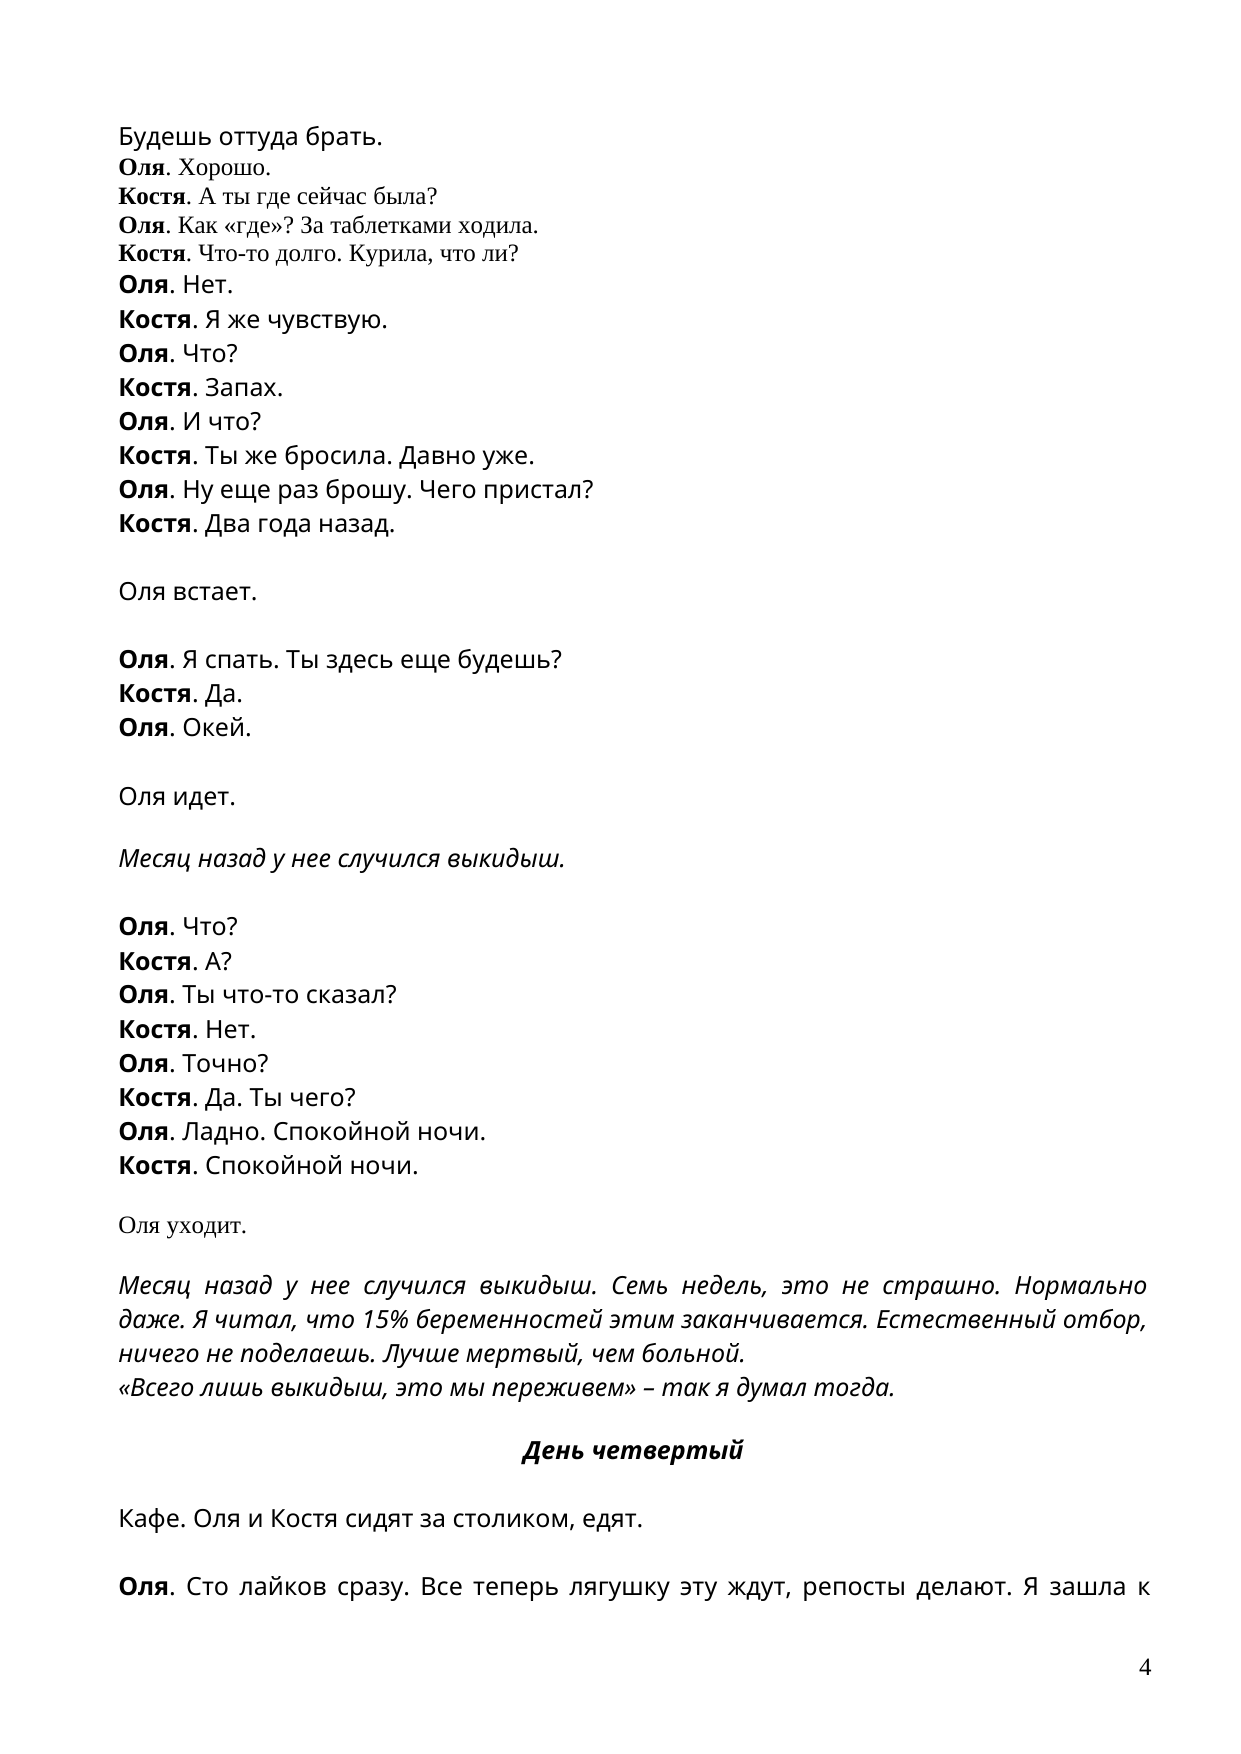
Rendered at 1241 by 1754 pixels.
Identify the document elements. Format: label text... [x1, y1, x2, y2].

text Костя. Два года назад. [118, 506, 1152, 540]
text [118, 1569, 1152, 1603]
text Оля. Точно? [118, 1045, 1152, 1079]
text Оля. Что? [118, 909, 1152, 943]
text Оля. Ты что-то сказал? [118, 977, 1152, 1011]
text «Всего лишь выкидыш, это мы переживем» – так я думал тогда. [118, 1370, 1152, 1404]
text Кафе. Оля и Костя сидят за столиком, едят. [118, 1501, 1152, 1535]
text Оля. Как «где»? За таблетками ходила. [118, 210, 1152, 238]
text Оля. Что? [118, 335, 1152, 369]
text Оля. Ну еще раз брошу. Чего пристал? [118, 472, 1152, 506]
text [118, 118, 1152, 152]
text Оля. И что? [118, 403, 1152, 437]
text Оля. Окей. [118, 710, 1152, 744]
text Костя. Я же чувствую. [118, 301, 1152, 335]
text Оля. Нет. [118, 267, 1152, 301]
text Костя. А? [118, 943, 1152, 977]
text Костя. Да. Ты чего? [118, 1079, 1152, 1113]
text Оля. Хорошо. [118, 152, 1152, 181]
text Костя. Нет. [118, 1011, 1152, 1045]
text Оля уходит. [118, 1210, 1152, 1239]
text Костя. А ты где сейчас была? [118, 181, 1152, 210]
text Оля. Я спать. Ты здесь еще будешь? [118, 642, 1152, 676]
text Оля встает. [118, 574, 1152, 608]
text Костя. Что-то долго. Курила, что ли? [118, 238, 1152, 267]
text Костя. Спокойной ночи. [118, 1147, 1152, 1182]
text Оля идет. [118, 778, 1152, 812]
text Месяц назад у нее случился выкидыш. Семь недель, это не страшно. Нормально даже. Я читал, что 15% беременностей этим заканчивается. Естественный отбор, ничего не поделаешь. Лучше мертвый, чем больной. [118, 1268, 1152, 1370]
text Оля. Ладно. Спокойной ночи. [118, 1113, 1152, 1147]
text Костя. Ты же бросила. Давно уже. [118, 437, 1152, 472]
text Месяц назад у нее случился выкидыш. [118, 841, 1152, 875]
text День четвертый [118, 1433, 1152, 1467]
text Костя. Запах. [118, 369, 1152, 403]
text Костя. Да. [118, 676, 1152, 710]
